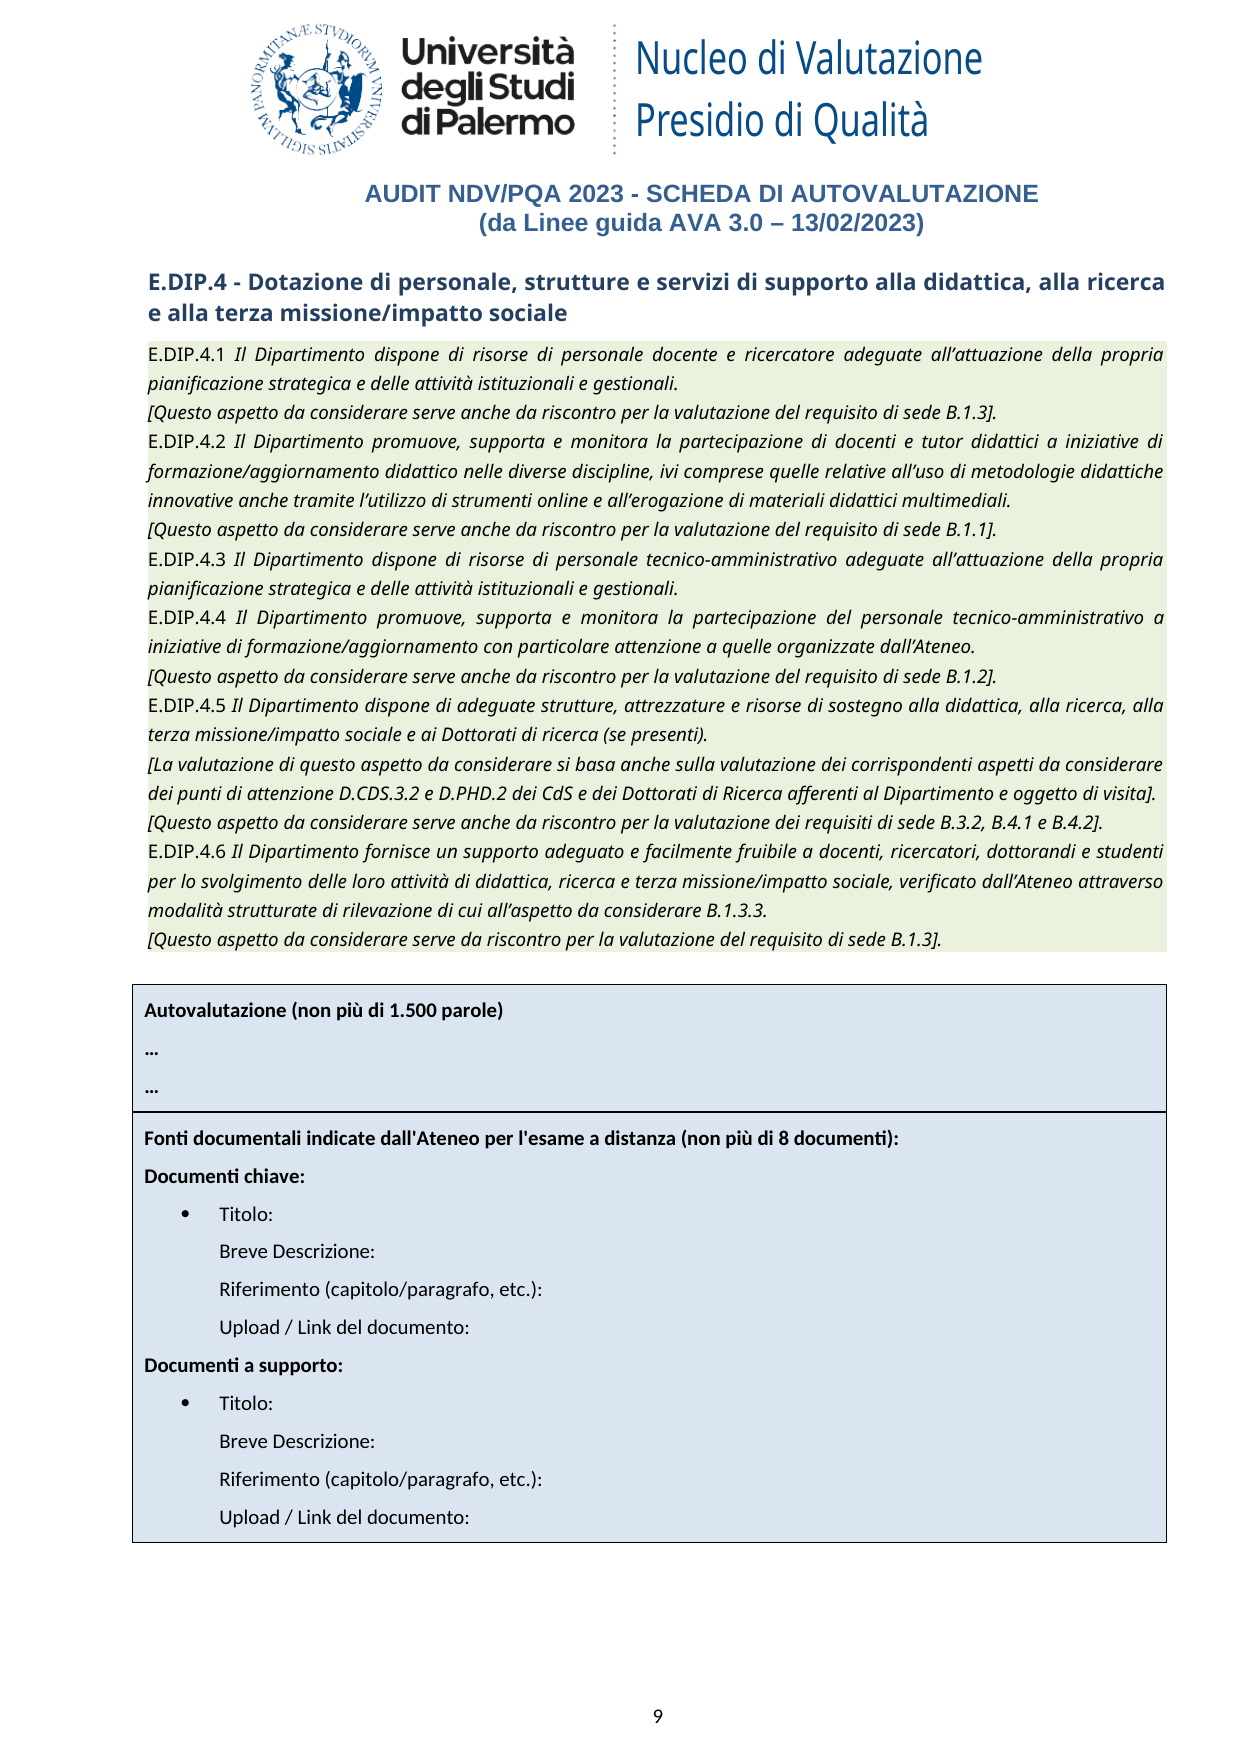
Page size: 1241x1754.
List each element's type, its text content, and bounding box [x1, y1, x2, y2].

text E.DIP.4.1 Il Dipartimento dispone di risorse di personale docente e ricercatore adeguate all’attuazione della propria pianificazione strategica e delle attività istituzionali e gestionali. [148, 341, 1167, 396]
text [Questo aspetto da considerare serve da riscontro per la valutazione del requisito di sede B.1.3]. [148, 926, 1167, 952]
text [Questo aspetto da considerare serve anche da riscontro per la valutazione dei requisiti di sede B.3.2, B.4.1 e B.4.2]. [148, 809, 1167, 835]
text [Questo aspetto da considerare serve anche da riscontro per la valutazione del requisito di sede B.1.1]. [148, 517, 1167, 542]
table_cell Fonti documentali indicate dall'Ateneo per l'esame a distanza (non più di 8 documenti): Documenti chiave: Titolo: Breve Descrizione: Riferimento (capitolo/paragrafo, etc.): Upload / Link del documento: Documenti a supporto: Titolo: Breve Descrizione: Riferimento (capitolo/paragrafo, etc.): Upload / Link del documento: [133, 1113, 1166, 1542]
text [Questo aspetto da considerare serve anche da riscontro per la valutazione del requisito di sede B.1.2]. [148, 663, 1167, 688]
text E.DIP.4.2 Il Dipartimento promuove, supporta e monitora la partecipazione di docenti e tutor didattici a iniziative di formazione/aggiornamento didattico nelle diverse discipline, ivi comprese quelle relative all’uso di metodologie didattiche innovative anche tramite l’utilizzo di strumenti online e all’erogazione di materiali didattici multimediali. [148, 429, 1167, 513]
text E.DIP.4.4 Il Dipartimento promuove, supporta e monitora la partecipazione del personale tecnico-amministrativo a iniziative di formazione/aggiornamento con particolare attenzione a quelle organizzate dall’Ateneo. [148, 604, 1167, 659]
text E.DIP.4.6 Il Dipartimento fornisce un supporto adeguato e facilmente fruibile a docenti, ricercatori, dottorandi e studenti per lo svolgimento delle loro attività di didattica, ricerca e terza missione/impatto sociale, verificato dall’Ateneo attraverso modalità strutturate di rilevazione di cui all’aspetto da considerare B.1.3.3. [148, 839, 1167, 923]
text E.DIP.4.3 Il Dipartimento dispone di risorse di personale tecnico-amministrativo adeguate all’attuazione della propria pianificazione strategica e delle attività istituzionali e gestionali. [148, 546, 1167, 601]
text [Questo aspetto da considerare serve anche da riscontro per la valutazione del requisito di sede B.1.3]. [148, 399, 1167, 425]
subtitle E.DIP.4 - Dotazione di personale, strutture e servizi di supporto alla didattica, alla ricerca e alla terza missione/impatto sociale [148, 266, 1167, 328]
text [La valutazione di questo aspetto da considerare si basa anche sulla valutazione dei corrispondenti aspetti da considerare dei punti di attenzione D.CDS.3.2 e D.PHD.2 dei CdS e dei Dottorati di Ricerca afferenti al Dipartimento e oggetto di visita]. [148, 751, 1167, 806]
table_header Autovalutazione (non più di 1.500 parole) … … [133, 985, 1166, 1111]
picture [242, 16, 631, 164]
text E.DIP.4.5 Il Dipartimento dispone di adeguate strutture, attrezzature e risorse di sostegno alla didattica, alla ricerca, alla terza missione/impatto sociale e ai Dottorati di ricerca (se presenti). [148, 692, 1167, 747]
